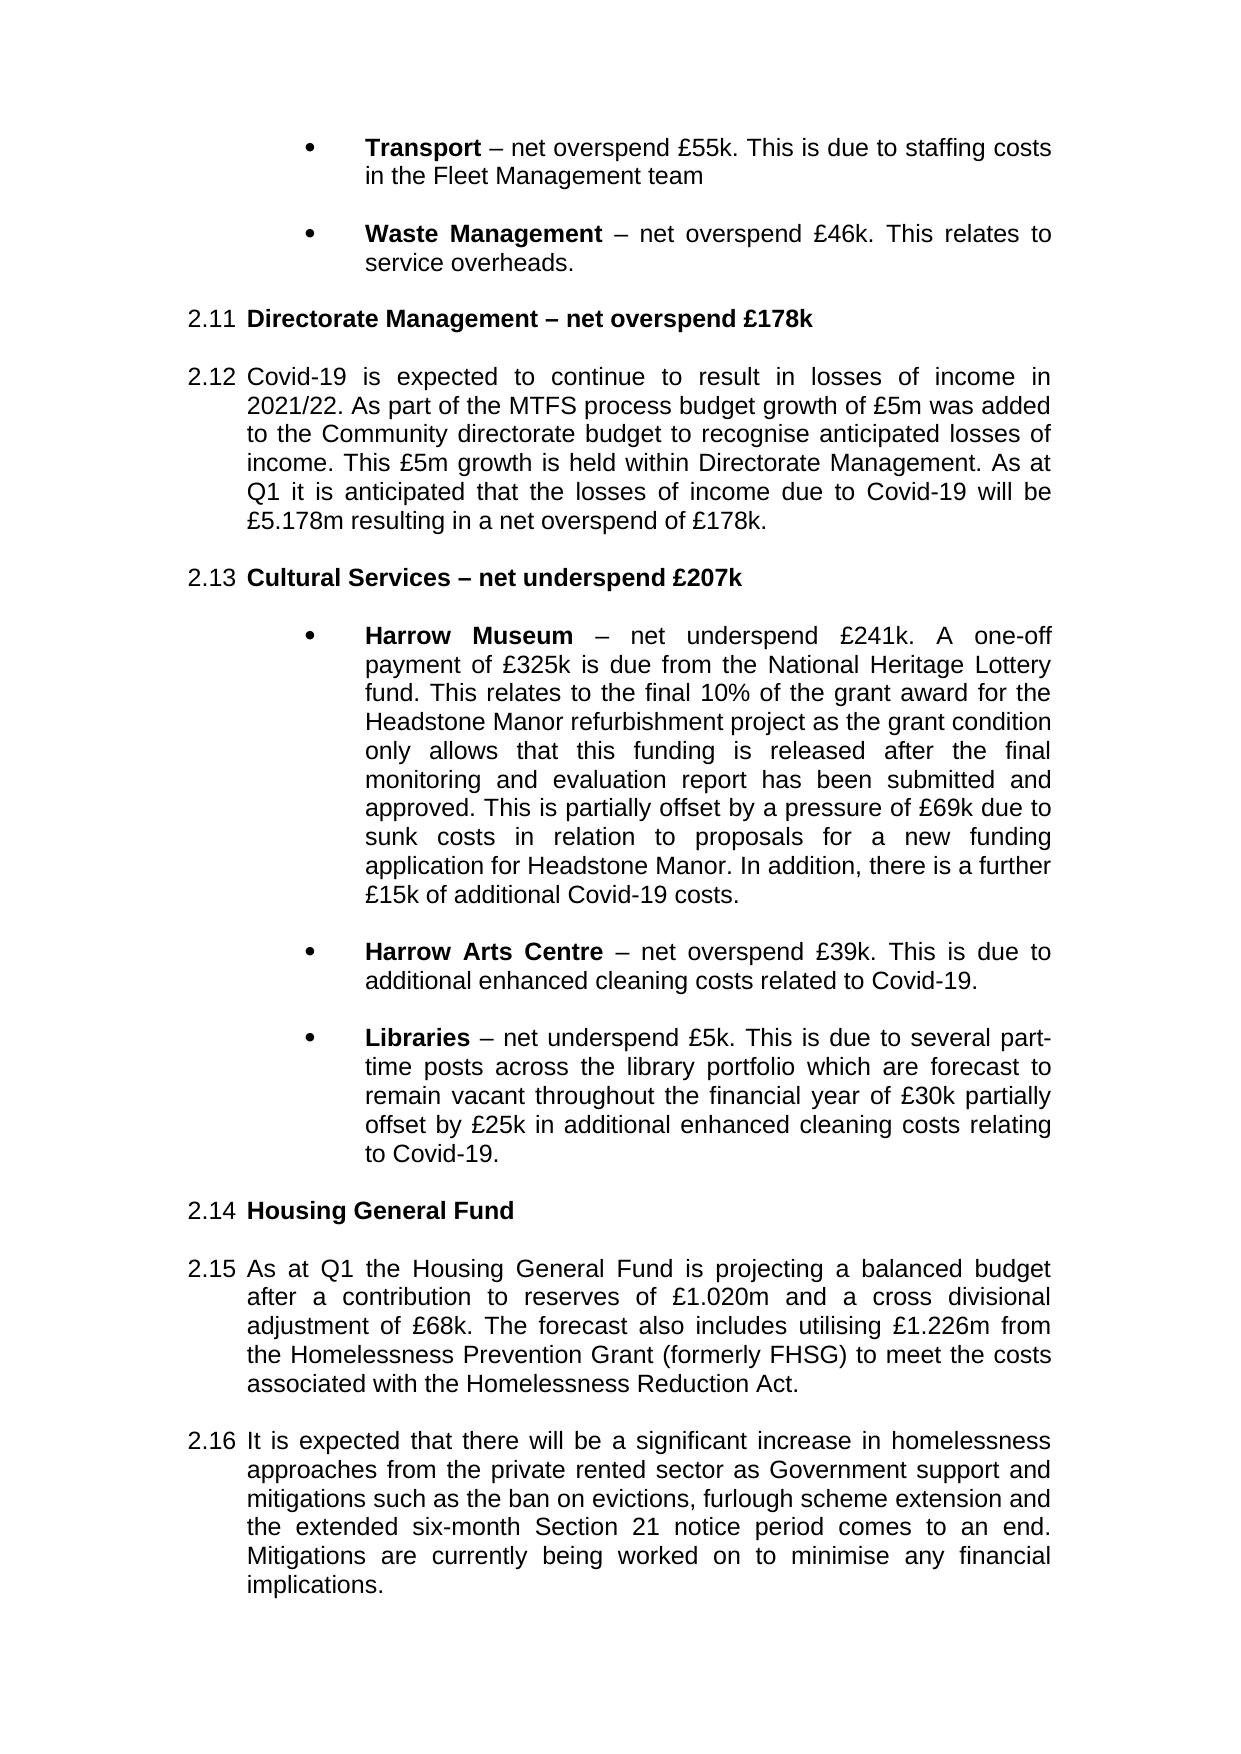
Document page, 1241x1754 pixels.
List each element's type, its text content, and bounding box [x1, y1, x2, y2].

list It is expected that there will be a significant increase in homelessness approaches from the private rented sector as Government support and mitigations such as the ban on evictions, furlough scheme extension and the extended six-month Section 21 notice period comes to an end. Mitigations are currently being worked on to minimise any financial implications. [187, 1426, 1053, 1598]
list Waste Management – net overspend £46k. This relates to service overheads. [306, 219, 1053, 276]
list Libraries – net underspend £5k. This is due to several part-time posts across the library portfolio which are forecast to remain vacant throughout the financial year of £30k partially offset by £25k in additional enhanced cleaning costs relating to Covid-19. [306, 1023, 1053, 1167]
list Covid-19 is expected to continue to result in losses of income in 2021/22. As part of the MTFS process budget growth of £5m was added to the Community directorate budget to recognise anticipated losses of income. This £5m growth is held within Directorate Management. As at Q1 it is anticipated that the losses of income due to Covid-19 will be £5.178m resulting in a net overspend of £178k. [187, 362, 1053, 534]
list Cultural Services – net underspend £207k [187, 563, 1053, 592]
list As at Q1 the Housing General Fund is projecting a balanced budget after a contribution to reserves of £1.020m and a cross divisional adjustment of £68k. The forecast also includes utilising £1.226m from the Homelessness Prevention Grant (formerly FHSG) to meet the costs associated with the Homelessness Reduction Act. [187, 1253, 1053, 1397]
list Directorate Management – net overspend £178k [187, 304, 1053, 333]
list Transport – net overspend £55k. This is due to staffing costs in the Fleet Management team [306, 132, 1053, 190]
list Harrow Museum – net underspend £241k. A one-off payment of £325k is due from the National Heritage Lottery fund. This relates to the final 10% of the grant award for the Headstone Manor refurbishment project as the grant condition only allows that this funding is released after the final monitoring and evaluation report has been submitted and approved. This is partially offset by a pressure of £69k due to sunk costs in relation to proposals for a new funding application for Headstone Manor. In addition, there is a further £15k of additional Covid-19 costs. [306, 621, 1053, 908]
list Harrow Arts Centre – net overspend £39k. This is due to additional enhanced cleaning costs related to Covid-19. [306, 937, 1053, 995]
list Housing General Fund [187, 1196, 1053, 1225]
